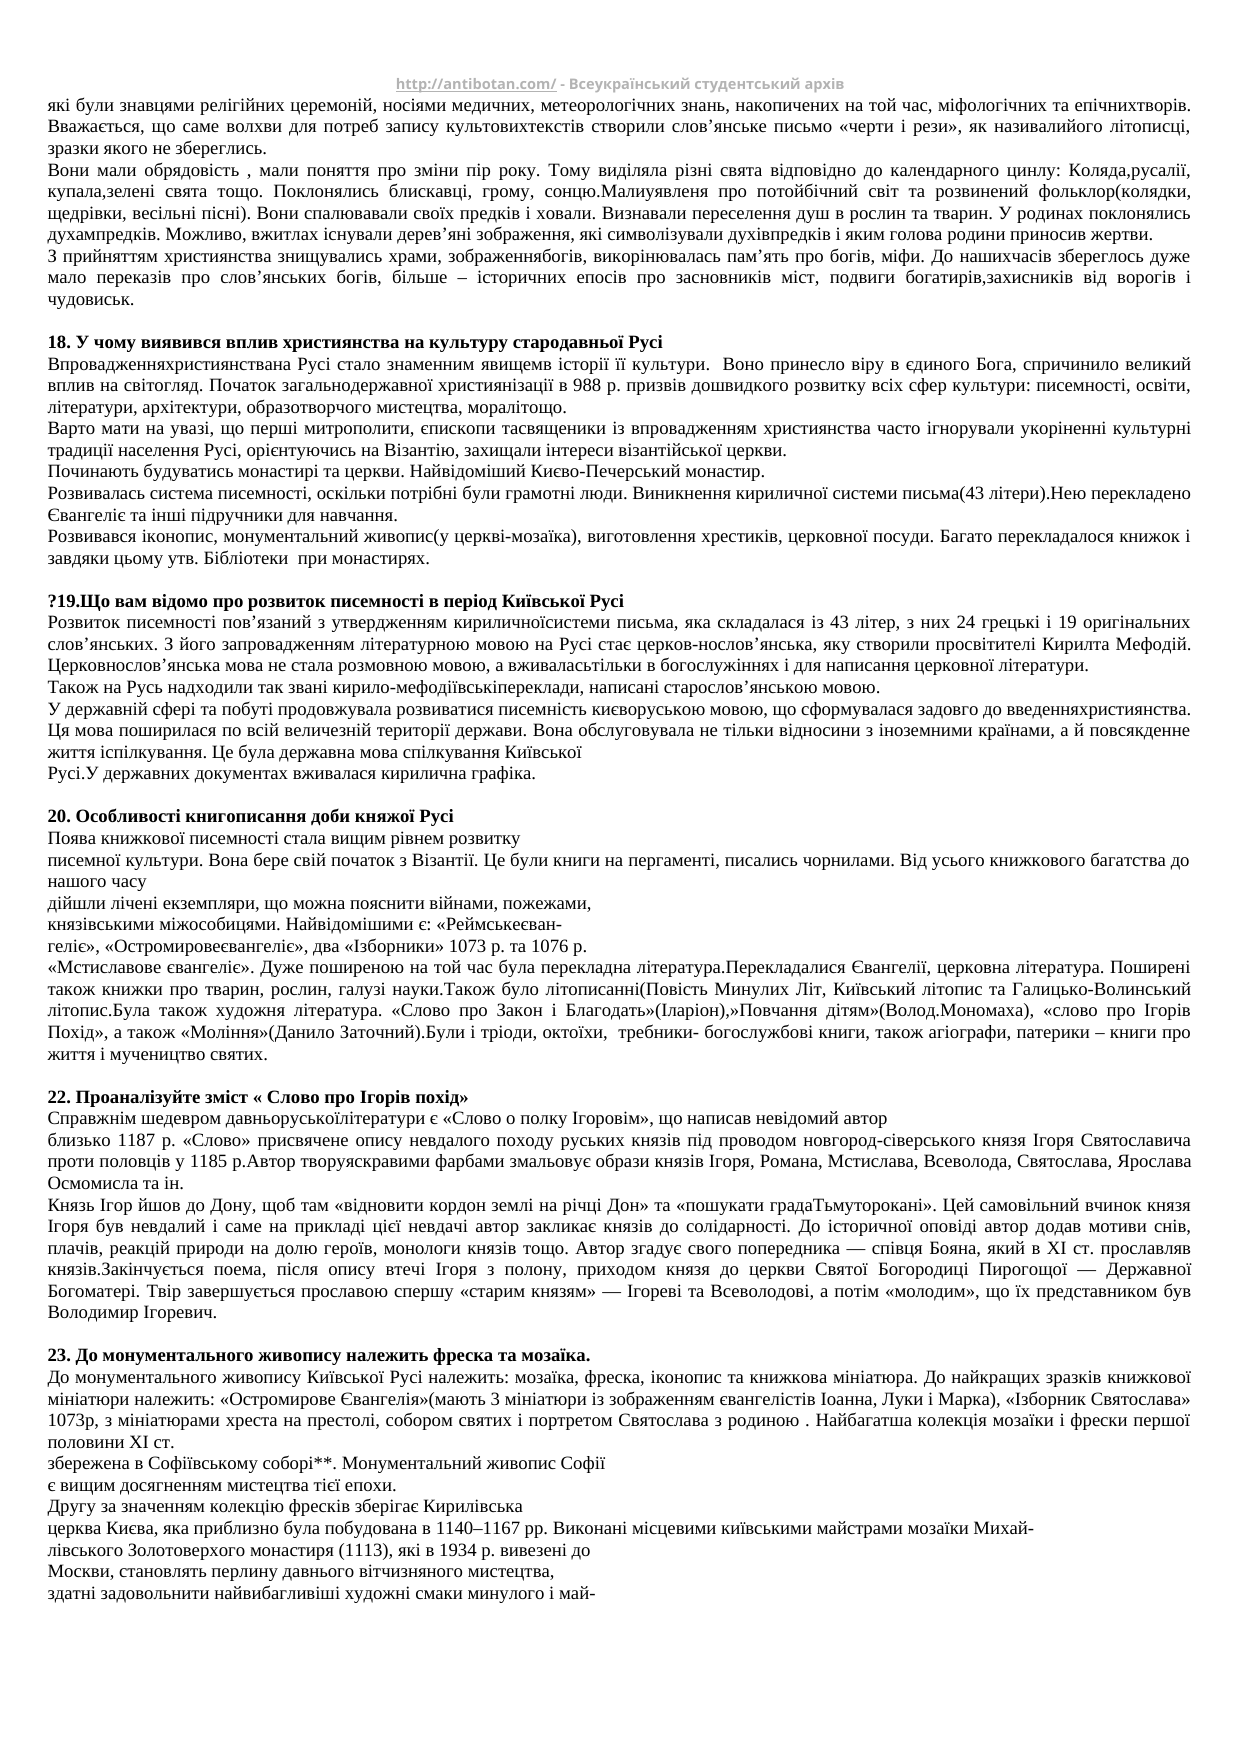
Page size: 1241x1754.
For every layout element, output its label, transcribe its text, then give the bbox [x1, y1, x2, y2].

text 23. До монументального живопису належить фреска та мозаїка. [47, 1344, 1193, 1366]
text дійшли лічені екземпляри, що можна пояснити війнами, пожежами, [47, 892, 1193, 913]
text писемної культури. Вона бере свій початок з Візантії. Це були книги на пергаменті, писались чорнилами. Від усього книжкового багатства до нашого часу [47, 848, 1193, 892]
text здатні задовольнити найвибагливіші художні смаки минулого і май- [47, 1582, 1193, 1603]
text Князь Ігор йшов до Дону, щоб там «відновити кордон землі на річці Дон» та «пошукати градаТьмуторокані». Цей самовільний вчинок князя Ігоря був невдалий і саме на прикладі цієї невдачі автор закликає князів до солідарності. До історичної оповіді автор додав мотиви снів, плачів, реакцій природи на долю героїв, монологи князів тощо. Автор згадує свого попередника — співця Бояна, який в XI ст. прославляв князів.Закінчується поема, після опису втечі Ігоря з полону, приходом князя до церкви Святої Богородиці Пирогощої — Державної Богоматері. Твір завершується прославою спершу «старим князям» — Ігореві та Всеволодові, а потім «молодим», що їх представником був Володимир Ігоревич. [47, 1193, 1193, 1323]
text Русі.У державних документах вживалася кирилична графіка. [47, 762, 1193, 784]
text ?19.Що вам відомо про розвиток писемності в період Київської Русі [47, 590, 1193, 611]
text Другу за значенням колекцію фресків зберігає Кирилівська [47, 1495, 1193, 1517]
text Розвиток писемності пов’язаний з утвердженням кириличноїсистеми письма, яка складалася із 43 літер, з них 24 грецькі і 19 оригінальних слов’янських. З його запровадженням літературною мовою на Русі стає церков-нослов’янська, яку створили просвітителі Кирилта Мефодій. Церковнослов’янська мова не стала розмовною мовою, а вживаласьтільки в богослужіннях і для написання церковної літератури. [47, 611, 1193, 676]
text 22. Проаналізуйте зміст « Слово про Ігорів похід» [47, 1086, 1193, 1107]
text Впровадженняхристиянствана Русі стало знаменним явищемв історії її культури. Воно принесло віру в єдиного Бога, спричинило великий вплив на світогляд. Початок загальнодержавної християнізації в 988 р. призвів дошвидкого розвитку всіх сфер культури: писемності, освіти, літератури, архітектури, образотворчого мистецтва, моралітощо. [47, 352, 1193, 417]
text Вони мали обрядовість , мали поняття про зміни пір року. Тому виділяла різні свята відповідно до календарного цинлу: Коляда,русалії, купала,зелені свята тощо. Поклонялись блискавці, грому, сонцю.Малиуявленя про потойбічний світ та розвинений фольклор(колядки, щедрівки, весільні пісні). Вони спалювавали своїх предків і ховали. Визнавали переселення душ в рослин та тварин. У родинах поклонялись духампредків. Можливо, вжитлах існували дерев’яні зображення, які символізували духівпредків і яким голова родини принoсив жертви. [47, 158, 1193, 245]
text близько 1187 р. «Слово» присвячене опису невдалого походу руських князів під проводом новгород-сіверського князя Ігоря Святославича проти половців у 1185 р.Автор творуяскравими фарбами змальовує образи князів Ігоря, Романа, Мстислава, Всеволода, Святослава, Ярослава Осмомисла та ін. [47, 1129, 1193, 1193]
text є вищим досягненням мистецтва тієї епохи. [47, 1474, 1193, 1495]
text З прийняттям християнства знищувались храми, зображеннябогів, викорінювалась пам’ять про богів, міфи. До нашихчасів збереглось дуже мало переказів про слов’янських богів, більше – історичних епосів про засновників міст, подвиги богатирів,захисників від ворогів і чудовиськ. [47, 245, 1193, 309]
text Варто мати на увазі, що перші митрополити, єпископи тасвященики із впровадженням християнства часто ігнорували укоріненні культурні традиції населення Русі, орієнтуючись на Візантію, захищали інтереси візантійської церкви. [47, 417, 1193, 460]
text церква Києва, яка приблизно була побудована в 1140–1167 рр. Виконані місцевими київськими майстрами мозаїки Михай- [47, 1517, 1193, 1538]
text 18. У чому виявився вплив християнства на культуру стародавньої Русі [47, 331, 1193, 352]
text До монументального живопису Київської Русі належить: мозаїка, фреска, іконопис та книжкова мініатюра. До найкращих зразків книжкової мініатюри належить: «Остромирове Євангелія»(мають 3 мініатюри із зображенням євангелістів Іоанна, Луки і Марка), «Ізборник Святослава» 1073р, з мініатюрами хреста на престолі, собором святих і портретом Святослава з родиною . Найбагатша колекція мозаїки і фрески першої половини ХІ ст. [47, 1366, 1193, 1452]
text 20. Особливості книгописання доби княжої Русі [47, 805, 1193, 827]
text геліє», «Остромировеєвангеліє», два «Ізборники» 1073 р. та 1076 р. [47, 935, 1193, 956]
text Поява книжкової писемності стала вищим рівнем розвитку [47, 827, 1193, 848]
text збережена в Софіївському соборі**. Монументальний живопис Софії [47, 1452, 1193, 1474]
text Також на Русь надходили так звані кирило-мефодіївськіпереклади, написані старослов’янською мовою. [47, 676, 1193, 697]
text Розвивався іконопис, монументальний живопис(у церкві-мозаїка), виготовлення хрестиків, церковної посуди. Багато перекладалося книжок і завдяки цьому утв. Бібліотеки при монастирях. [47, 525, 1193, 568]
text лівського Золотоверхого монастиря (1113), які в 1934 p. вивезені до [47, 1538, 1193, 1560]
text які були знавцями релігійних церемоній, носіями медичних, метеорологічних знань, накопичених на той час, міфологічних та епічнихтворів. Вважається, що саме волхви для потреб запису культовихтекстів створили слов’янське письмо «черти i рези», як називалийого літописці, зразки якого не збереглись. [47, 94, 1193, 158]
text Справжнім шедевром давньоруськоїлітератури є «Слово о полку Ігоровім», що написав невідомий автор [47, 1107, 1193, 1129]
text Ця мова поширилася по всій величезній території держави. Вона обслуговувала не тільки відносини з іноземними країнами, а й повсякденне життя іспілкування. Це була державна мова спілкування Київської [47, 719, 1193, 762]
text Москви, становлять перлину давнього вітчизняного мистецтва, [47, 1560, 1193, 1582]
text Починають будуватись монастирі та церкви. Найвідоміший Києво-Печерський монастир. [47, 460, 1193, 482]
text князівськими міжособицями. Найвідомішими є: «Реймськеєван- [47, 913, 1193, 935]
text «Мстиславове євангеліє». Дуже поширеною на той час була перекладна література.Перекладалися Євангелії, церковна література. Поширені також книжки про тварин, рослин, галузі науки.Також було літописанні(Повість Минулих Літ, Київський літопис та Галицько-Волинський літопис.Була також художня література. «Слово про Закон і Благодать»(Іларіон),»Повчання дітям»(Волод.Мономаха), «слово про Ігорів Похід», а також «Моління»(Данило Заточний).Були і тріоди, октоїхи, требники- богослужбові книги, також агіографи, патерики – книги про життя і мучеництво святих. [47, 956, 1193, 1064]
text Розвивалась система писемності, оскільки потрібні були грамотні люди. Виникнення кириличної системи письма(43 літери).Нею перекладено Євангеліє та інші підручники для навчання. [47, 482, 1193, 525]
text У державній сфері та побуті продовжувала розвиватися писемність києворуською мовою, що сформувалася задовго до введенняхристиянства. [47, 697, 1193, 719]
